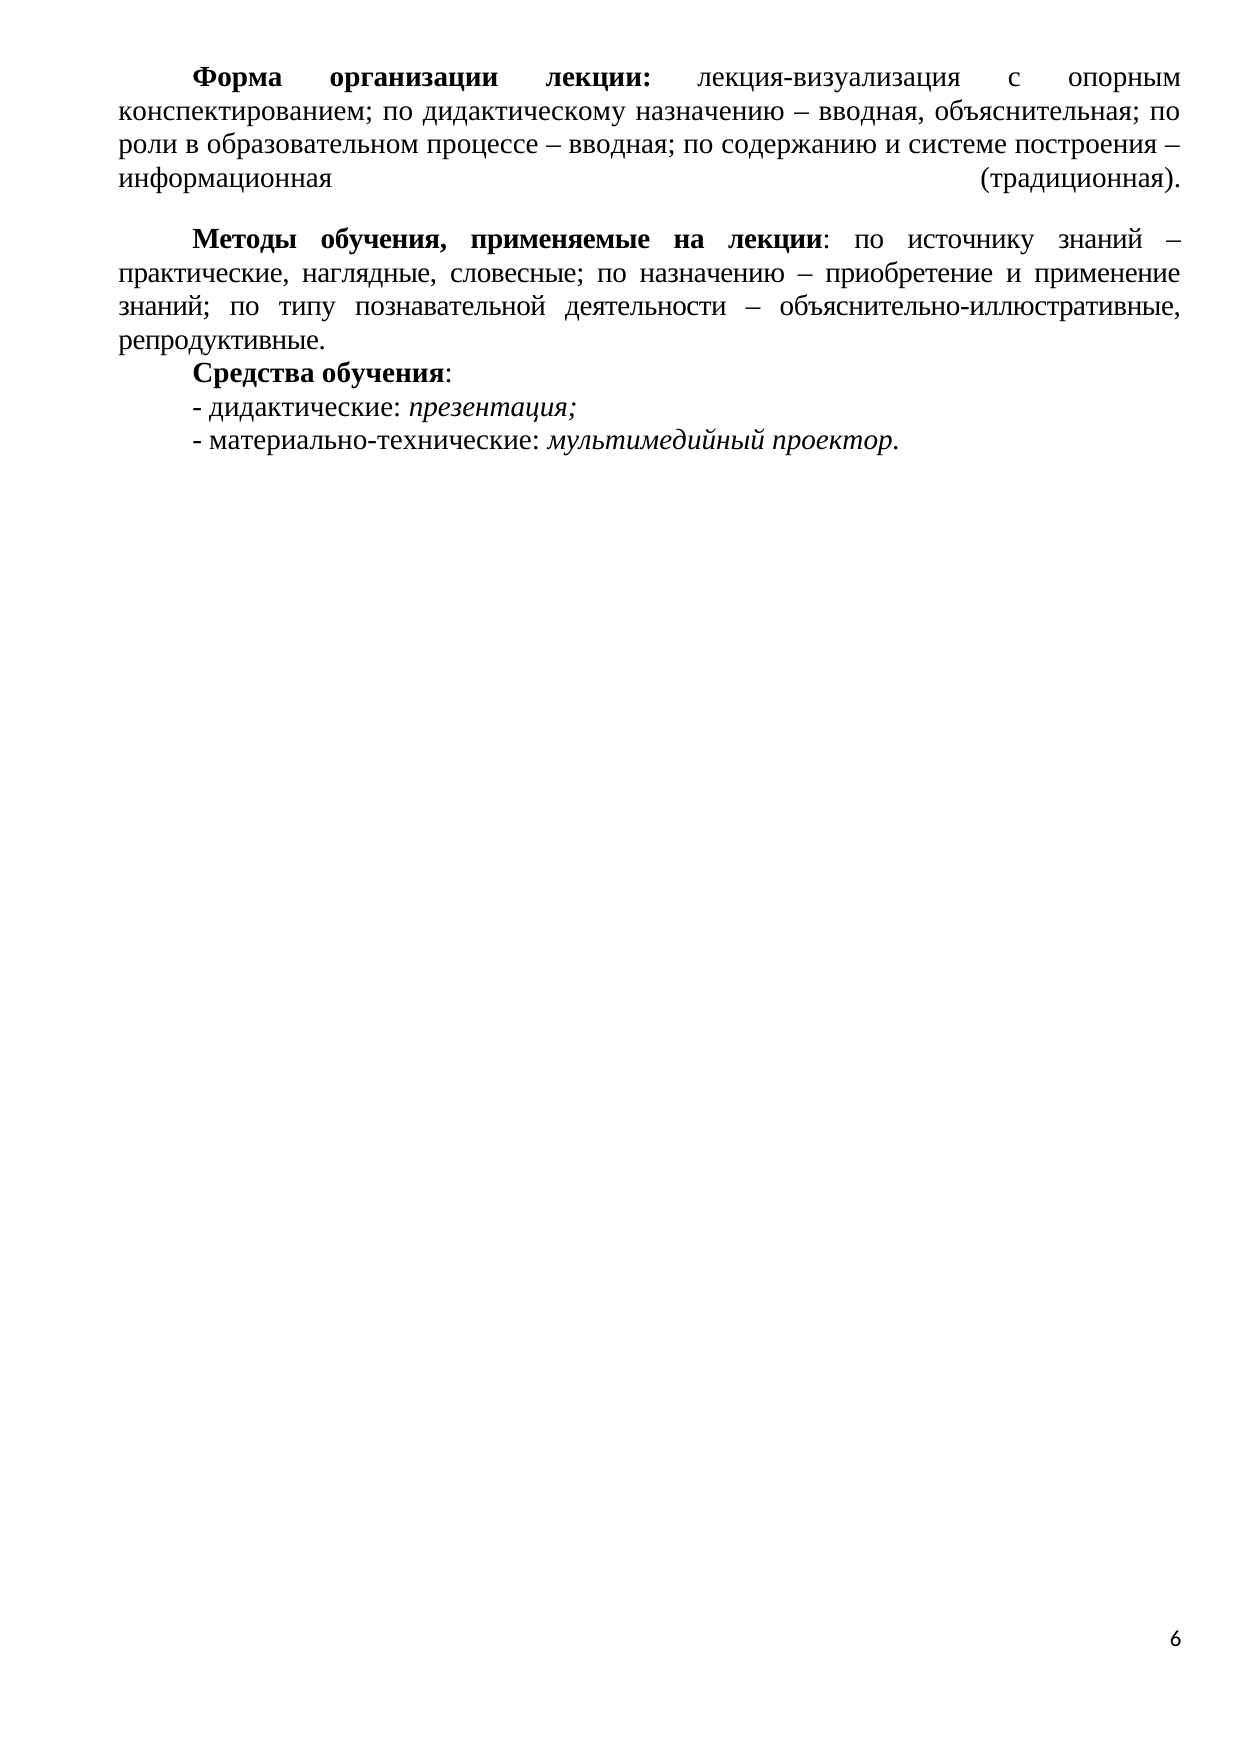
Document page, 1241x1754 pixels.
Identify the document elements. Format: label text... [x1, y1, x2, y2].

text - дидактические: презентация; [118, 389, 1181, 422]
text Средства обучения: [118, 355, 1181, 389]
text Форма организации лекции: лекция-визуализация с опорным конспектированием; по дидактическому назначению – вводная, объяснительная; по роли в образовательном процессе – вводная; по содержанию и системе построения – информационная (традиционная). [118, 59, 1181, 221]
text Методы обучения, применяемые на лекции: по источнику знаний – практические, наглядные, словесные; по назначению – приобретение и применение знаний; по типу познавательной деятельности – объяснительно-иллюстративные, репродуктивные. [118, 221, 1181, 355]
text - материально-технические: мультимедийный проектор. [118, 422, 1181, 456]
